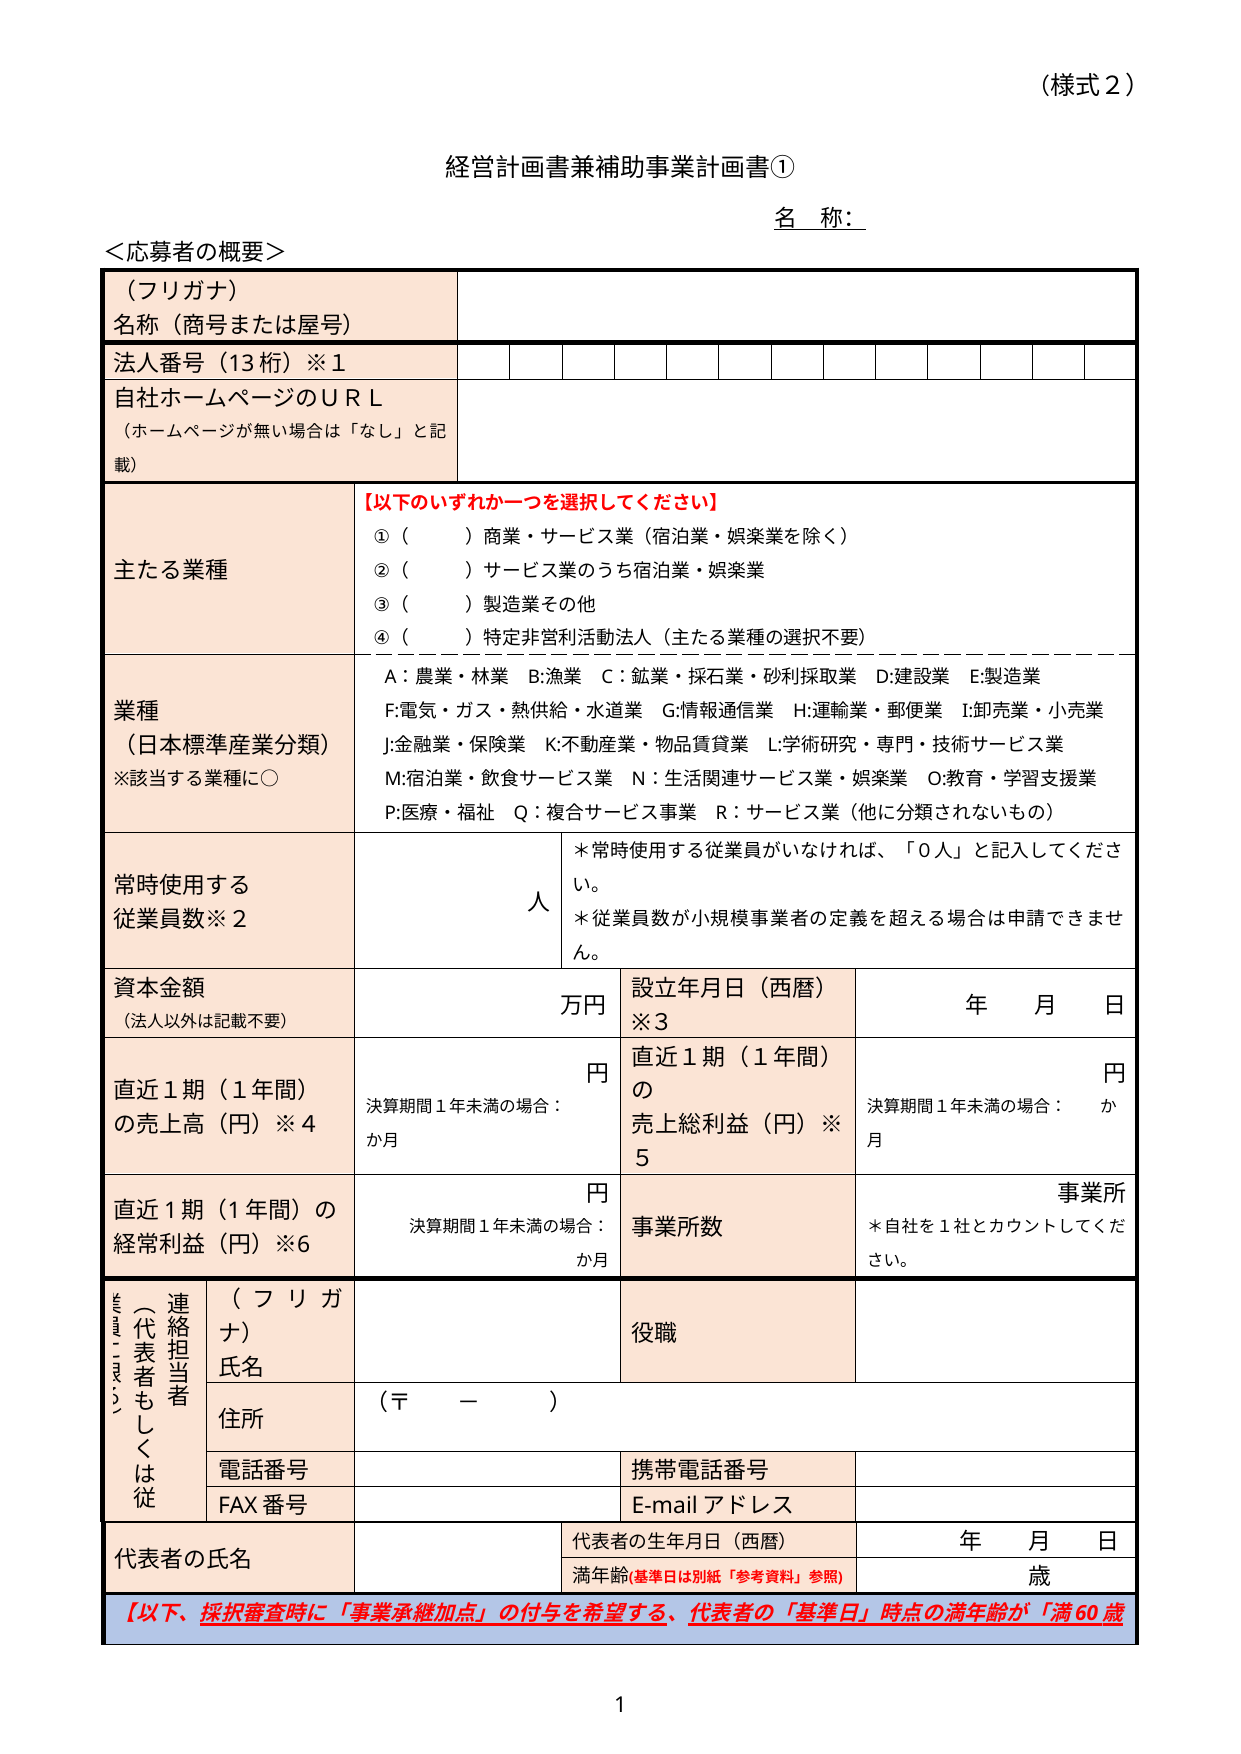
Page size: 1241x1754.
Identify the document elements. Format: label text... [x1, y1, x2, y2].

table_cell [824, 345, 875, 378]
table_cell [928, 345, 980, 378]
table_cell 電話番号 [207, 1452, 354, 1486]
table_cell [615, 345, 666, 378]
table_cell [772, 345, 823, 378]
table_header [458, 380, 1135, 481]
table_cell [355, 1452, 620, 1486]
table_cell [856, 1487, 1135, 1521]
table_cell [856, 1281, 1135, 1382]
table_cell 人 [355, 833, 561, 968]
table_cell 常時使用する 従業員数※２ [105, 833, 354, 968]
table_cell 円 決算期間１年未満の場合： か月 [856, 1038, 1135, 1173]
table_cell 資本金額 （法人以外は記載不要） [105, 969, 354, 1037]
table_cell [106, 1595, 1135, 1644]
table_cell E-mailアドレス [621, 1487, 855, 1521]
table_cell [458, 345, 509, 378]
text 名 称： [591, 200, 1093, 234]
table_cell [355, 1281, 620, 1382]
table_header 代表者の生年月日（西暦） [562, 1523, 856, 1557]
table_cell 万円 [355, 969, 620, 1037]
table_cell FAX番号 [207, 1487, 354, 1521]
table_cell [1085, 345, 1135, 378]
table_header 代表者の氏名 [106, 1523, 354, 1592]
table_cell 連絡担当者 （代表者もしくは従業員に限る） [105, 1281, 206, 1521]
table_cell 事業所数 [621, 1175, 855, 1276]
table_cell [355, 1487, 620, 1521]
table_cell [719, 345, 771, 378]
text 経営計画書兼補助事業計画書① [148, 132, 1092, 200]
table_cell [856, 1452, 1135, 1486]
table_cell 直近１期（１年間） の売上高（円）※４ [105, 1038, 354, 1173]
table_header （フリガナ） 名称（商号または屋号） [105, 272, 457, 340]
table_header [355, 1523, 561, 1592]
table_cell [563, 345, 614, 378]
table_header 年 月 日 [857, 1523, 1135, 1557]
table_header 業種 （日本標準産業分類） ※該当する業種に○ [105, 655, 354, 832]
table_cell 役職 [621, 1281, 855, 1382]
table_cell （フリガナ） 氏名 [207, 1281, 354, 1382]
table_cell [1033, 345, 1084, 378]
table_cell 住所 [207, 1383, 354, 1451]
table_header A：農業・林業 B:漁業 C：鉱業・採石業・砂利採取業 D:建設業 E:製造業 F:電気・ガス・熱供給・水道業 G:情報通信業 H:運輸業・郵便業 I:卸売業・小売業 J:金融業・保険業 K:不動産業・物品賃貸業 L:学術研究・専門・技術サービス業 M:宿泊業・飲食サービス業 N：生活関連サービス業・娯楽業 O:教育・学習支援業 P:医療・福祉 Q：複合サービス事業 R：サービス業（他に分類されないもの） [355, 655, 1135, 832]
table_cell 円 決算期間１年未満の場合： か月 [355, 1175, 620, 1276]
table_cell 円 決算期間１年未満の場合： か月 [355, 1038, 620, 1173]
table_cell [510, 345, 562, 378]
table_cell （〒 － ） [355, 1383, 1135, 1451]
table_header 【以下のいずれか一つを選択してください】 ①（ ）商業・サービス業（宿泊業・娯楽業を除く） ②（ ）サービス業のうち宿泊業・娯楽業 ③（ ）製造業その他 ④（ ）特定非営利活動法人（主たる業種の選択不要） [355, 484, 1135, 653]
table_cell [667, 345, 718, 378]
table_header 主たる業種 [105, 484, 354, 653]
table_cell 満年齢(基準日は別紙「参考資料」参照) [562, 1558, 856, 1592]
table_header [458, 272, 1135, 340]
table_header 自社ホームページのＵＲＬ （ホームページが無い場合は「なし」と記載） [105, 380, 457, 481]
table_cell 直近１期（１年間）の 売上総利益（円）※５ [621, 1038, 855, 1173]
table_cell 法人番号（13桁）※１ [105, 345, 457, 378]
table_cell 歳 [857, 1558, 1135, 1592]
table_cell [981, 345, 1032, 378]
table_cell 設立年月日（西暦） ※３ [621, 969, 855, 1037]
table_cell ＊常時使用する従業員がいなければ、「０人」と記入してください。 ＊従業員数が小規模事業者の定義を超える場合は申請できません。 [562, 833, 1135, 968]
table_cell 事業所 ＊自社を１社とカウントしてください。 [856, 1175, 1135, 1276]
table_cell [876, 345, 927, 378]
table_cell 直近1期（1年間）の 経常利益（円）※6 [105, 1175, 354, 1276]
table_cell 携帯電話番号 [621, 1452, 855, 1486]
text ＜応募者の概要＞ [103, 234, 1092, 268]
table_cell 年 月 日 [856, 969, 1135, 1037]
